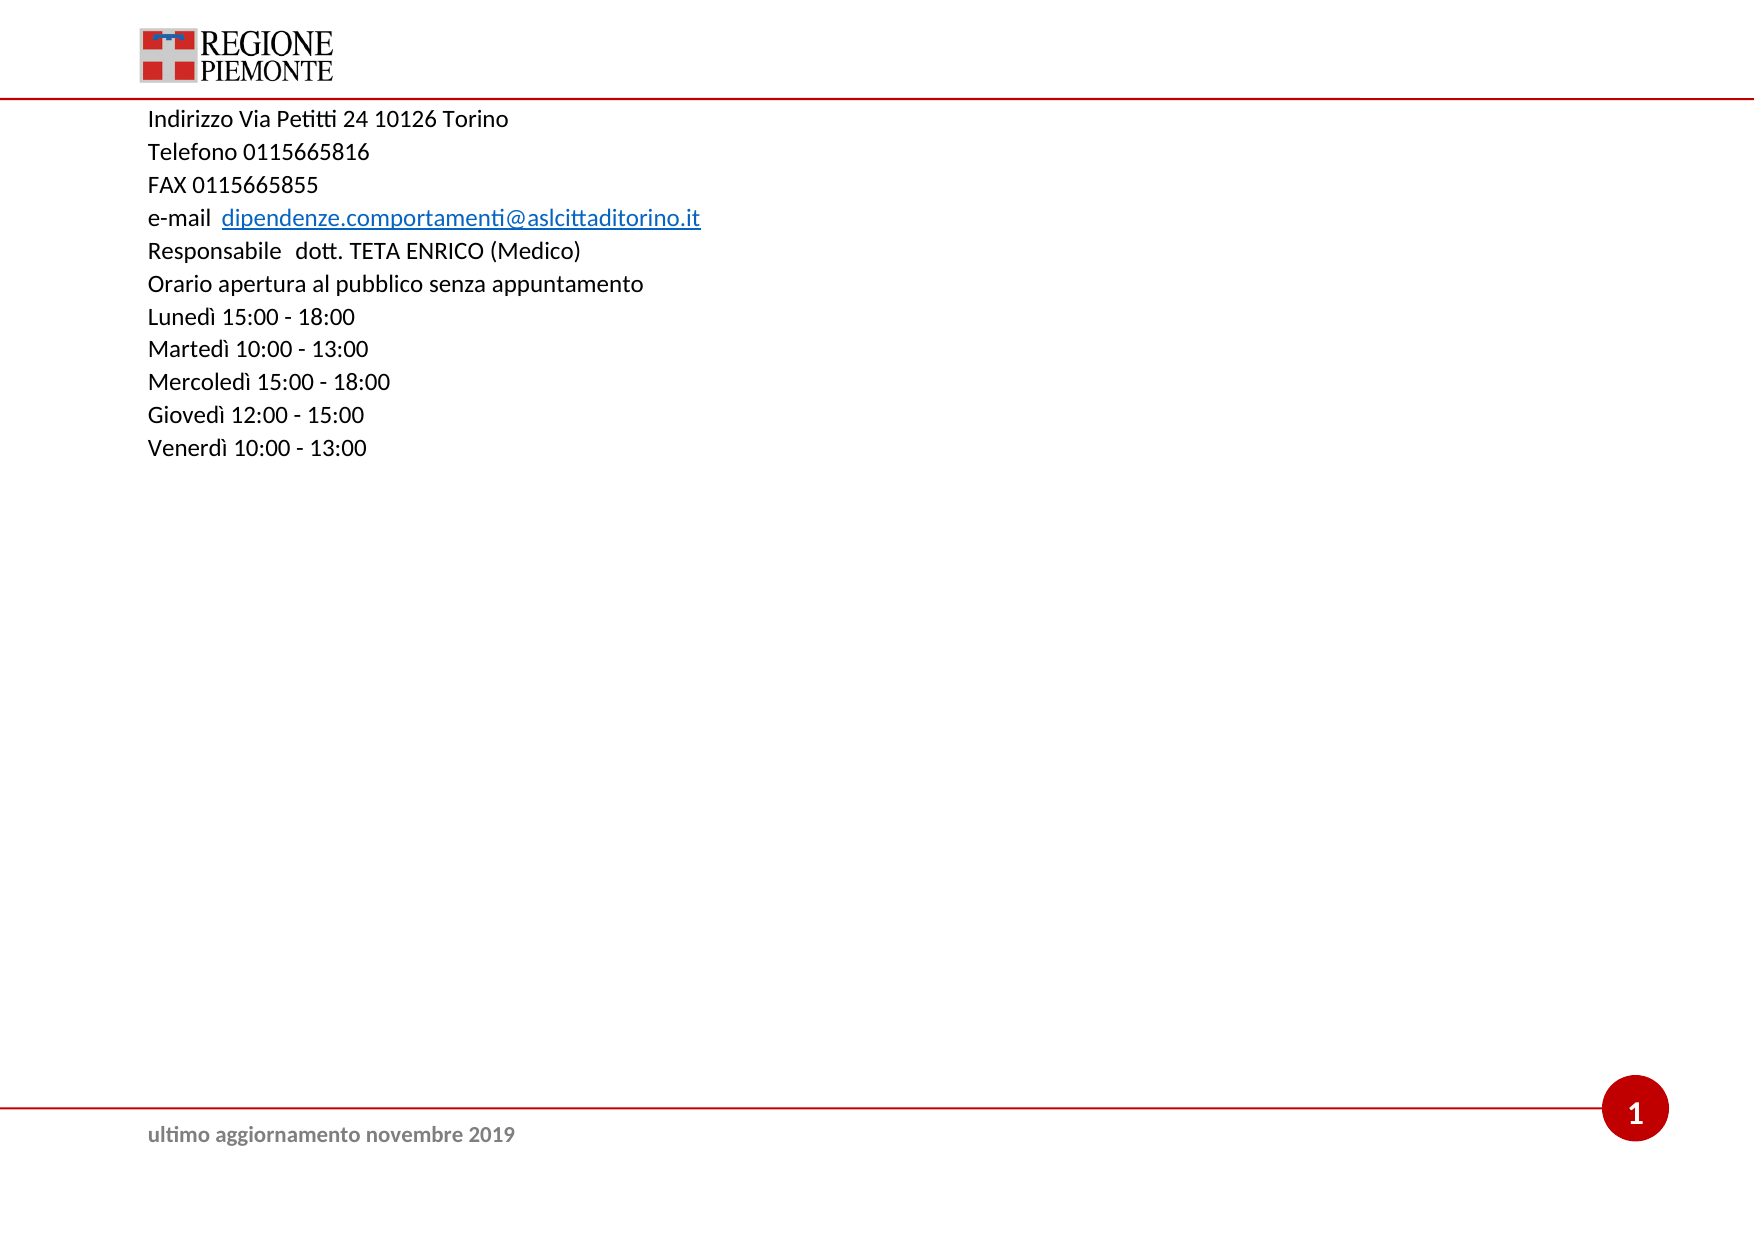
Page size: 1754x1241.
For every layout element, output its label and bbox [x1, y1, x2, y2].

picture [137, 18, 335, 93]
text [148, 103, 1606, 463]
